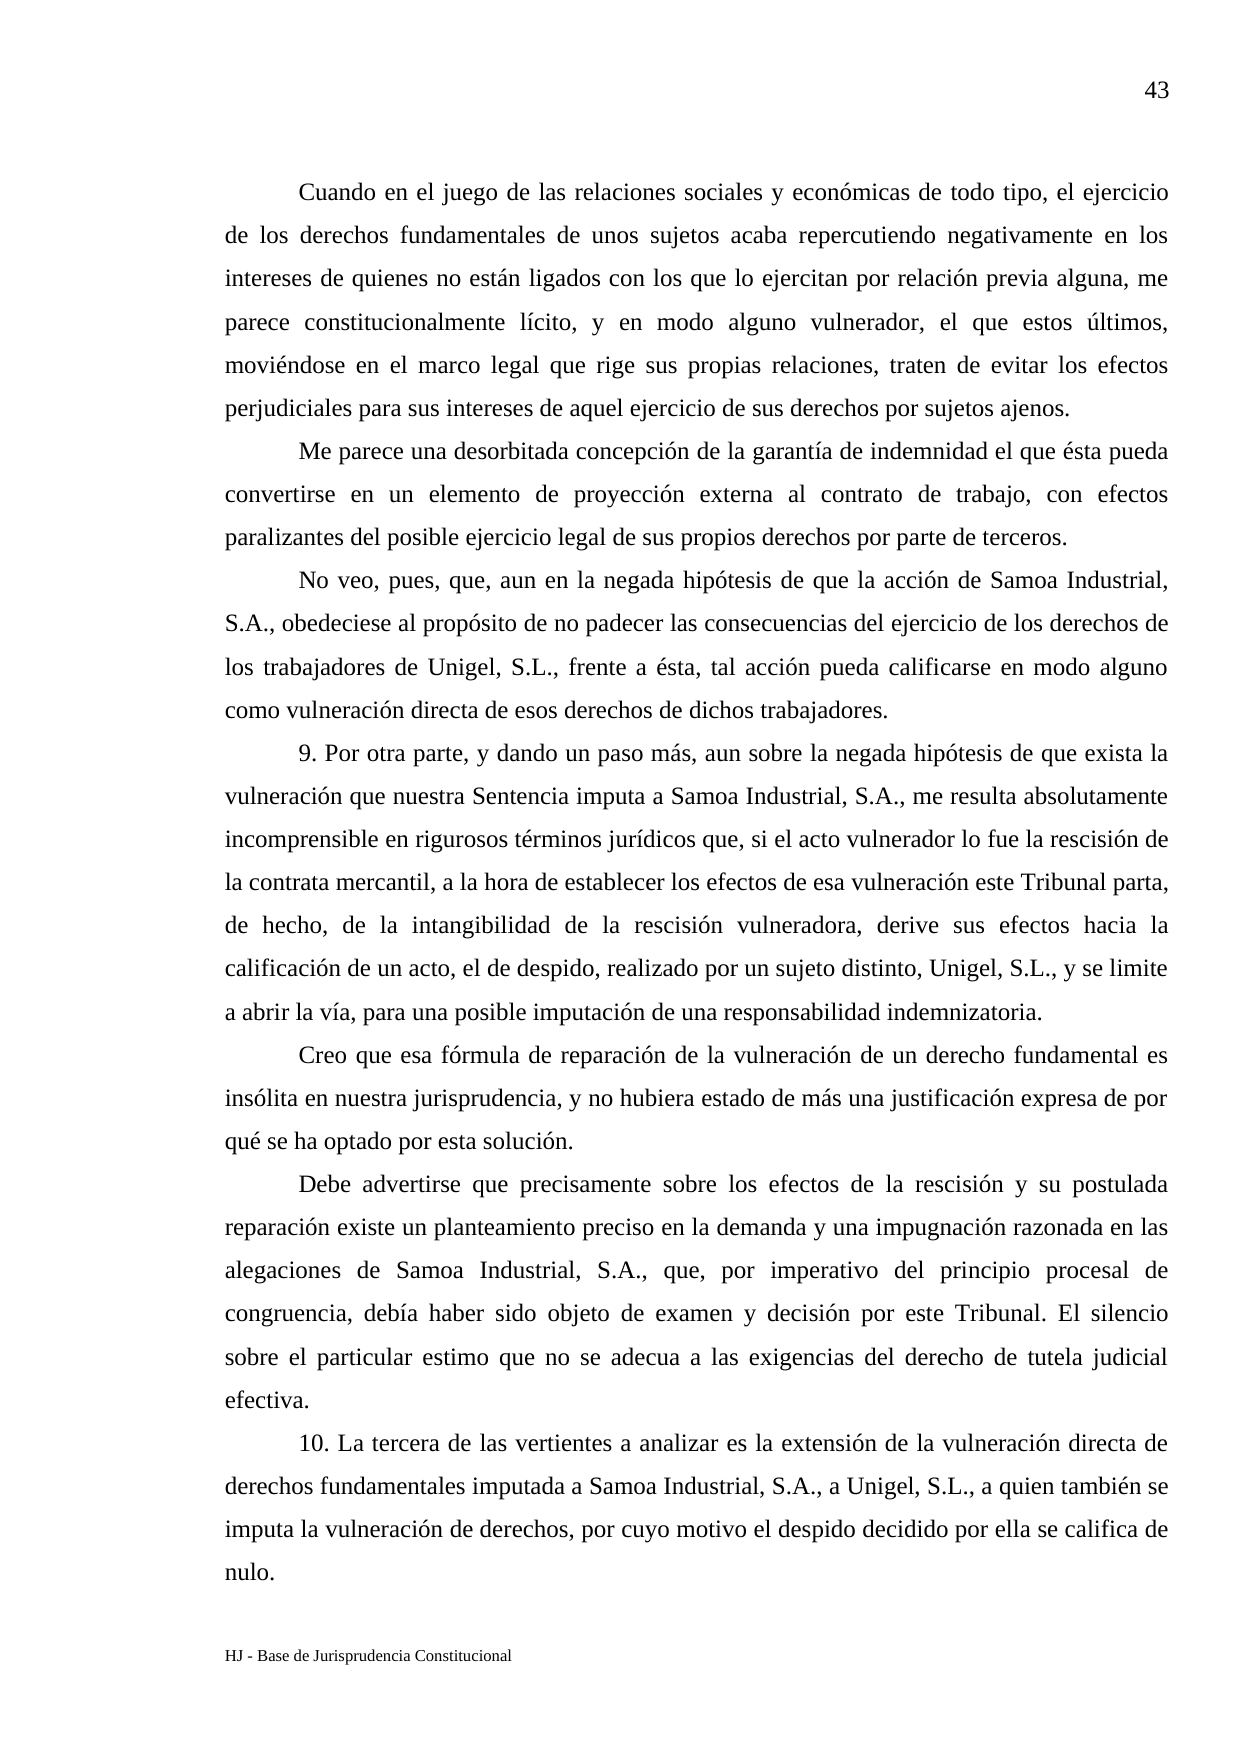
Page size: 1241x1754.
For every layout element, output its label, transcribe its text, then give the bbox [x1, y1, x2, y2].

text Me parece una desorbitada concepción de la garantía de indemnidad el que ésta pueda convertirse en un elemento de proyección externa al contrato de trabajo, con efectos paralizantes del posible ejercicio legal de sus propios derechos por parte de terceros. [224, 436, 1169, 551]
text 10. La tercera de las vertientes a analizar es la extensión de la vulneración directa de derechos fundamentales imputada a Samoa Industrial, S.A., a Unigel, S.L., a quien también se imputa la vulneración de derechos, por cuyo motivo el despido decidido por ella se califica de nulo. [224, 1428, 1169, 1586]
text Debe advertirse que precisamente sobre los efectos de la rescisión y su postulada reparación existe un planteamiento preciso en la demanda y una impugnación razonada en las alegaciones de Samoa Industrial, S.A., que, por imperativo del principio procesal de congruencia, debía haber sido objeto de examen y decisión por este Tribunal. El silencio sobre el particular estimo que no se adecua a las exigencias del derecho de tutela judicial efectiva. [224, 1169, 1169, 1413]
text No veo, pues, que, aun en la negada hipótesis de que la acción de Samoa Industrial, S.A., obedeciese al propósito de no padecer las consecuencias del ejercicio de los derechos de los trabajadores de Unigel, S.L., frente a ésta, tal acción pueda calificarse en modo alguno como vulneración directa de esos derechos de dichos trabajadores. [224, 565, 1169, 723]
text Creo que esa fórmula de reparación de la vulneración de un derecho fundamental es insólita en nuestra jurisprudencia, y no hubiera estado de más una justificación expresa de por qué se ha optado por esta solución. [224, 1040, 1169, 1155]
text 9. Por otra parte, y dando un paso más, aun sobre la negada hipótesis de que exista la vulneración que nuestra Sentencia imputa a Samoa Industrial, S.A., me resulta absolutamente incomprensible en rigurosos términos jurídicos que, si el acto vulnerador lo fue la rescisión de la contrata mercantil, a la hora de establecer los efectos de esa vulneración este Tribunal parta, de hecho, de la intangibilidad de la rescisión vulneradora, derive sus efectos hacia la calificación de un acto, el de despido, realizado por un sujeto distinto, Unigel, S.L., y se limite a abrir la vía, para una posible imputación de una responsabilidad indemnizatoria. [224, 738, 1169, 1025]
